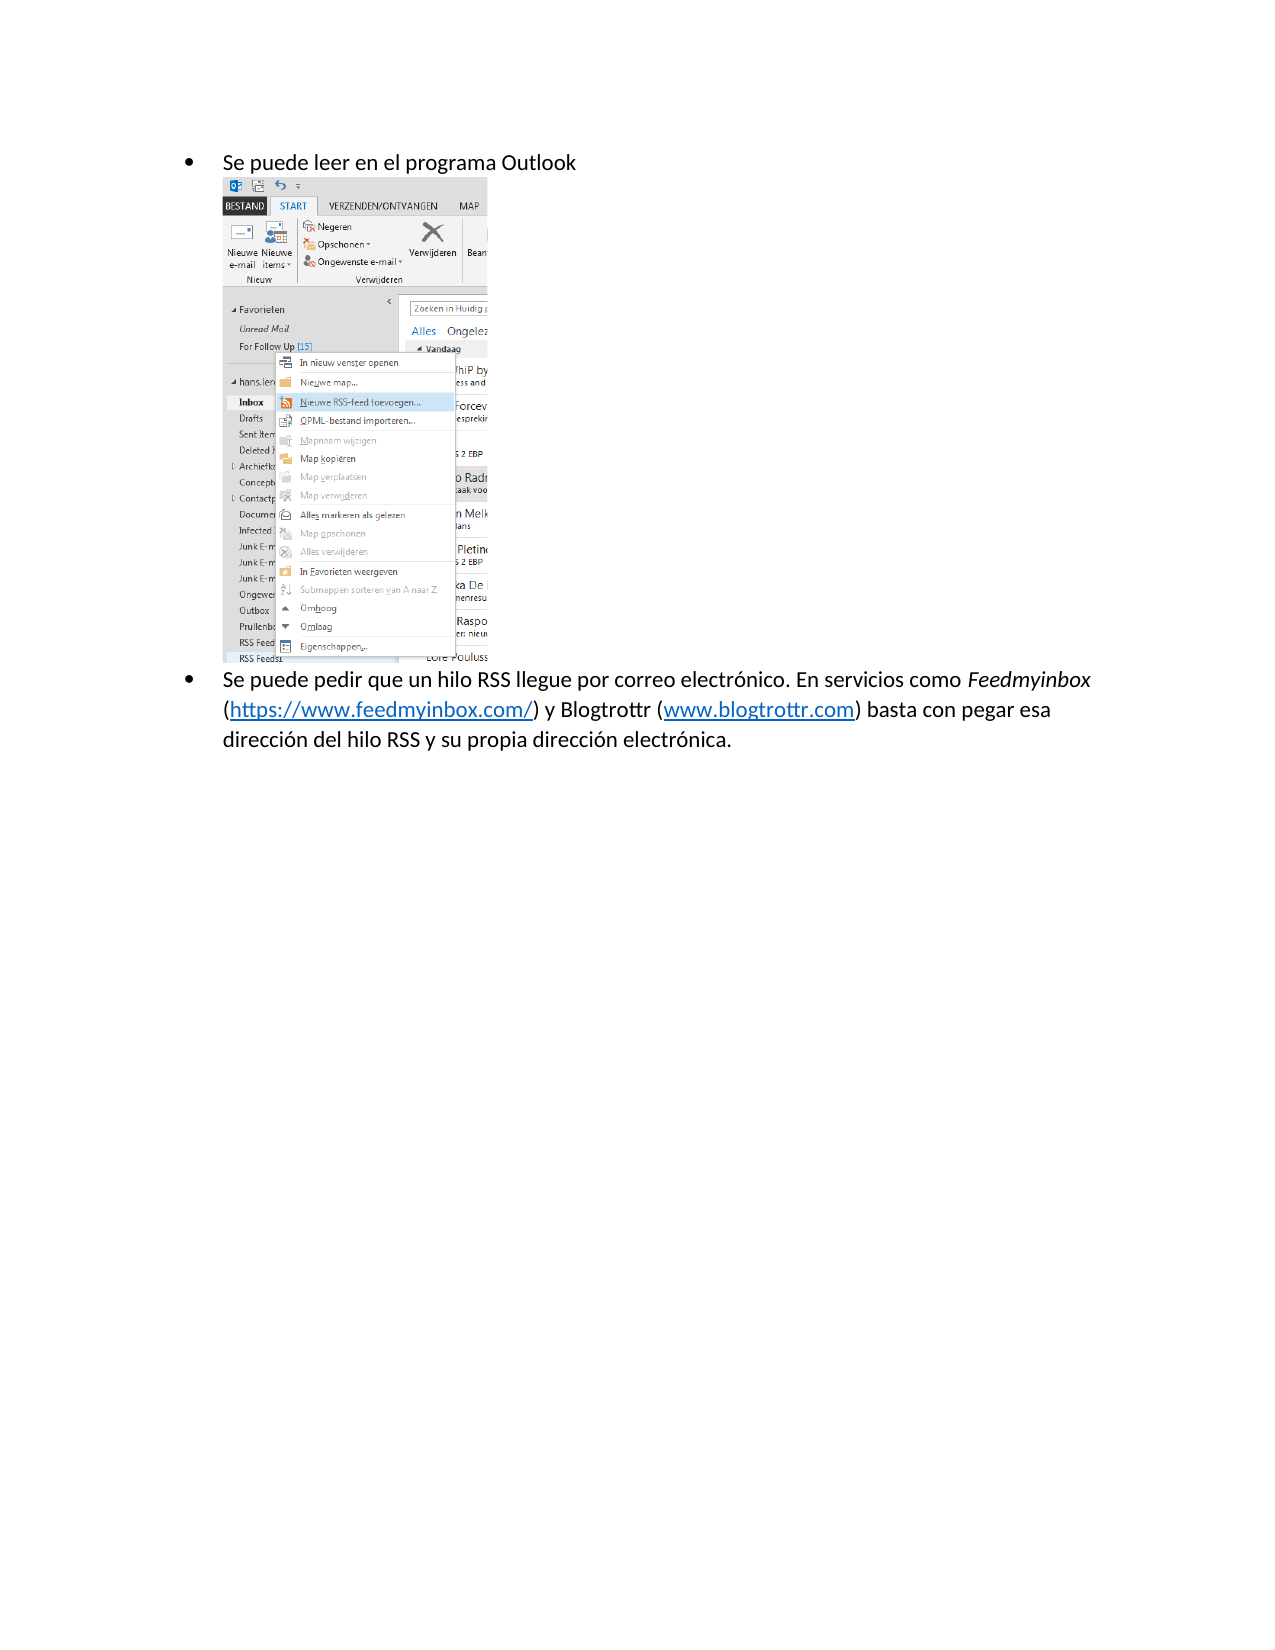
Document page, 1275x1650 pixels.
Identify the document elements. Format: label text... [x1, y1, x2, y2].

list Se puede pedir que un hilo RSS llegue por correo electrónico. En servicios como Feedmyinbox (https://www.feedmyinbox.com/) y Blogtrottr (www.blogtrottr.com) basta con pegar esa dirección del hilo RSS y su propia dirección electrónica. [185, 665, 1127, 754]
picture [222, 177, 488, 663]
